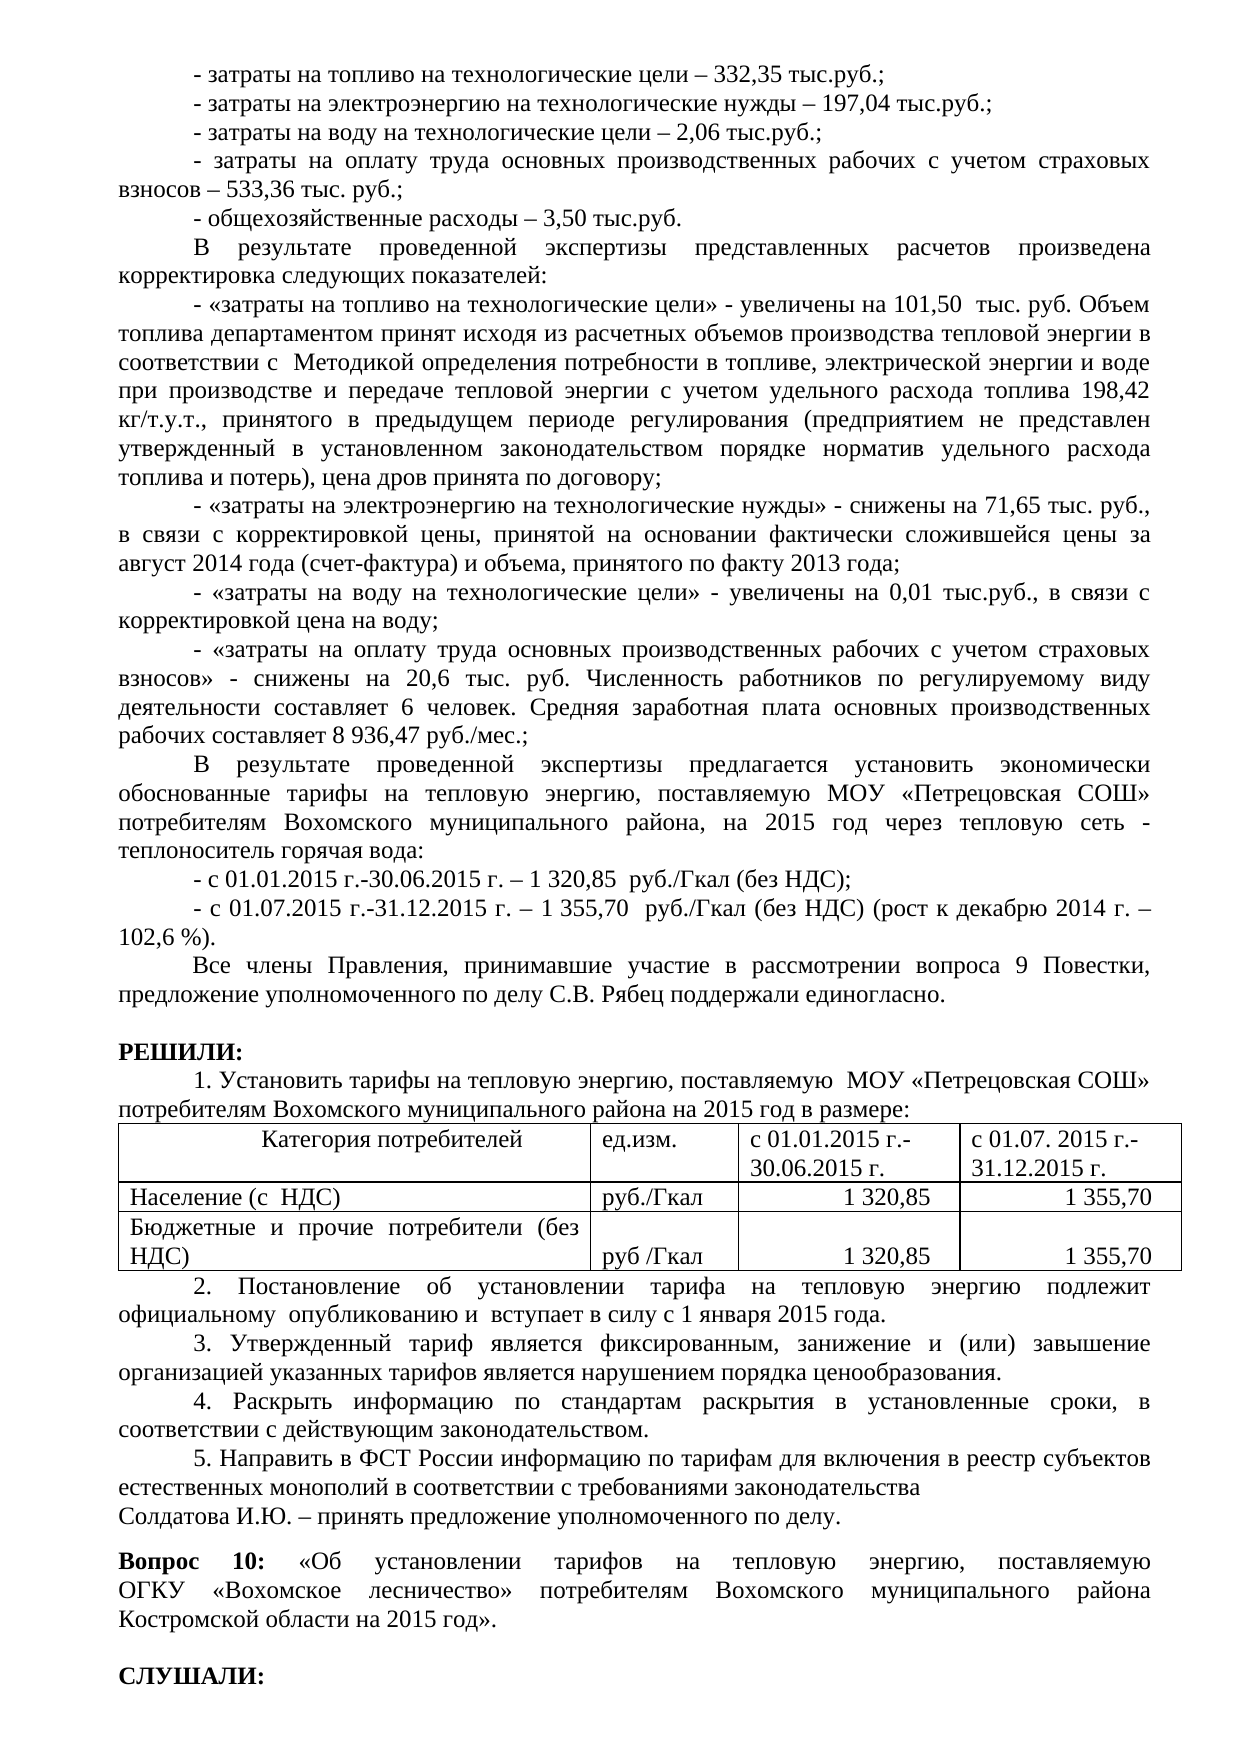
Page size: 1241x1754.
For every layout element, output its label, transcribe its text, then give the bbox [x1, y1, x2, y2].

text - «затраты на воду на технологические цели» - увеличены на 0,01 тыс.руб., в связи с корректировкой цена на воду; [118, 577, 1152, 634]
table_cell 1 320,85 [739, 1212, 959, 1270]
text Все члены Правления, принимавшие участие в рассмотрении вопроса 9 Повестки, предложение уполномоченного по делу С.В. Рябец поддержали единогласно. [118, 950, 1152, 1008]
text Солдатова И.Ю. – принять предложение уполномоченного по делу. [118, 1501, 1152, 1529]
text - общехозяйственные расходы – 3,50 тыс.руб. [118, 203, 1152, 232]
text Вопрос 10: «Об установлении тарифов на тепловую энергию, поставляемую ОГКУ «Вохомское лесничество» потребителям Вохомского муниципального района Костромской области на 2015 год». [118, 1546, 1152, 1632]
text 4. Раскрыть информацию по стандартам раскрытия в установленные сроки, в соответствии с действующим законодательством. [118, 1386, 1152, 1443]
text - с 01.07.2015 г.-31.12.2015 г. – 1 355,70 руб./Гкал (без НДС) (рост к декабрю . – 102,6 %). [118, 893, 1152, 950]
table_cell 1 355,70 [961, 1183, 1181, 1211]
table_header ед.изм. [591, 1124, 738, 1181]
text - «затраты на оплату труда основных производственных рабочих с учетом страховых взносов» - снижены на 20,6 тыс. руб. Численность работников по регулируемому виду деятельности составляет 6 человек. Средняя заработная плата основных производственных рабочих составляет 8 936,47 руб./мес.; [118, 634, 1152, 749]
text - затраты на оплату труда основных производственных рабочих с учетом страховых взносов – 533,36 тыс. руб.; [118, 145, 1152, 203]
text 1. Установить тарифы на тепловую энергию, поставляемую МОУ «Петрецовская СОШ» потребителям Вохомского муниципального района на 2015 год в размере: [118, 1065, 1152, 1123]
text - с 01.01.2015 г.-30.06.2015 г. – 1 320,85 руб./Гкал (без НДС); [118, 864, 1152, 893]
text В результате проведенной экспертизы представленных расчетов произведена корректировка следующих показателей: [118, 232, 1152, 289]
table_header с 01.07. .-31.12.2015 г. [961, 1124, 1181, 1181]
text СЛУШАЛИ: [118, 1661, 1152, 1690]
text - «затраты на электроэнергию на технологические нужды» - снижены на 71,65 тыс. руб., в связи с корректировкой цены, принятой на основании фактически сложившейся цены за август 2014 года (счет-фактура) и объема, принятого по факту 2013 года; [118, 490, 1152, 577]
text 2. Постановление об установлении тарифа на тепловую энергию подлежит официальному опубликованию и вступает в силу с 1 января 2015 года. [118, 1271, 1152, 1328]
text - затраты на воду на технологические цели – 2,06 тыс.руб.; [118, 117, 1152, 145]
text В результате проведенной экспертизы предлагается установить экономически обоснованные тарифы на тепловую энергию, поставляемую МОУ «Петрецовская СОШ» потребителям Вохомского муниципального района, на 2015 год через тепловую сеть - теплоноситель горячая вода: [118, 749, 1152, 864]
text - затраты на электроэнергию на технологические нужды – 197,04 тыс.руб.; [118, 88, 1152, 117]
table_cell 1 320,85 [739, 1183, 959, 1211]
text 5. Направить в ФСТ России информацию по тарифам для включения в реестр субъектов естественных монополий в соответствии с требованиями законодательства [118, 1443, 1152, 1501]
table_header с 01.01.2015 г.-30.06.2015 г. [739, 1124, 959, 1181]
table_cell 1 355,70 [961, 1212, 1181, 1270]
table_cell Население (с НДС) [119, 1183, 590, 1211]
text - «затраты на топливо на технологические цели» - увеличены на 101,50 тыс. руб. Объем топлива департаментом принят исходя из расчетных объемов производства тепловой энергии в соответствии с Методикой определения потребности в топливе, электрической энергии и воде при производстве и передаче тепловой энергии с учетом удельного расхода топлива 198,42 кг/т.у.т., принятого в предыдущем периоде регулирования (предприятием не представлен утвержденный в установленном законодательством порядке норматив удельного расхода топлива и потерь), цена дров принята по договору; [118, 289, 1152, 490]
text - затраты на топливо на технологические цели – 332,35 тыс.руб.; [118, 59, 1152, 88]
table_cell руб /Гкал [591, 1212, 738, 1270]
table_cell руб./Гкал [591, 1183, 738, 1211]
table_header Категория потребителей [119, 1124, 590, 1181]
table_cell Бюджетные и прочие потребители (без НДС) [119, 1212, 590, 1270]
text 3. Утвержденный тариф является фиксированным, занижение и (или) завышение организацией указанных тарифов является нарушением порядка ценообразования. [118, 1328, 1152, 1386]
text РЕШИЛИ: [118, 1037, 1152, 1065]
